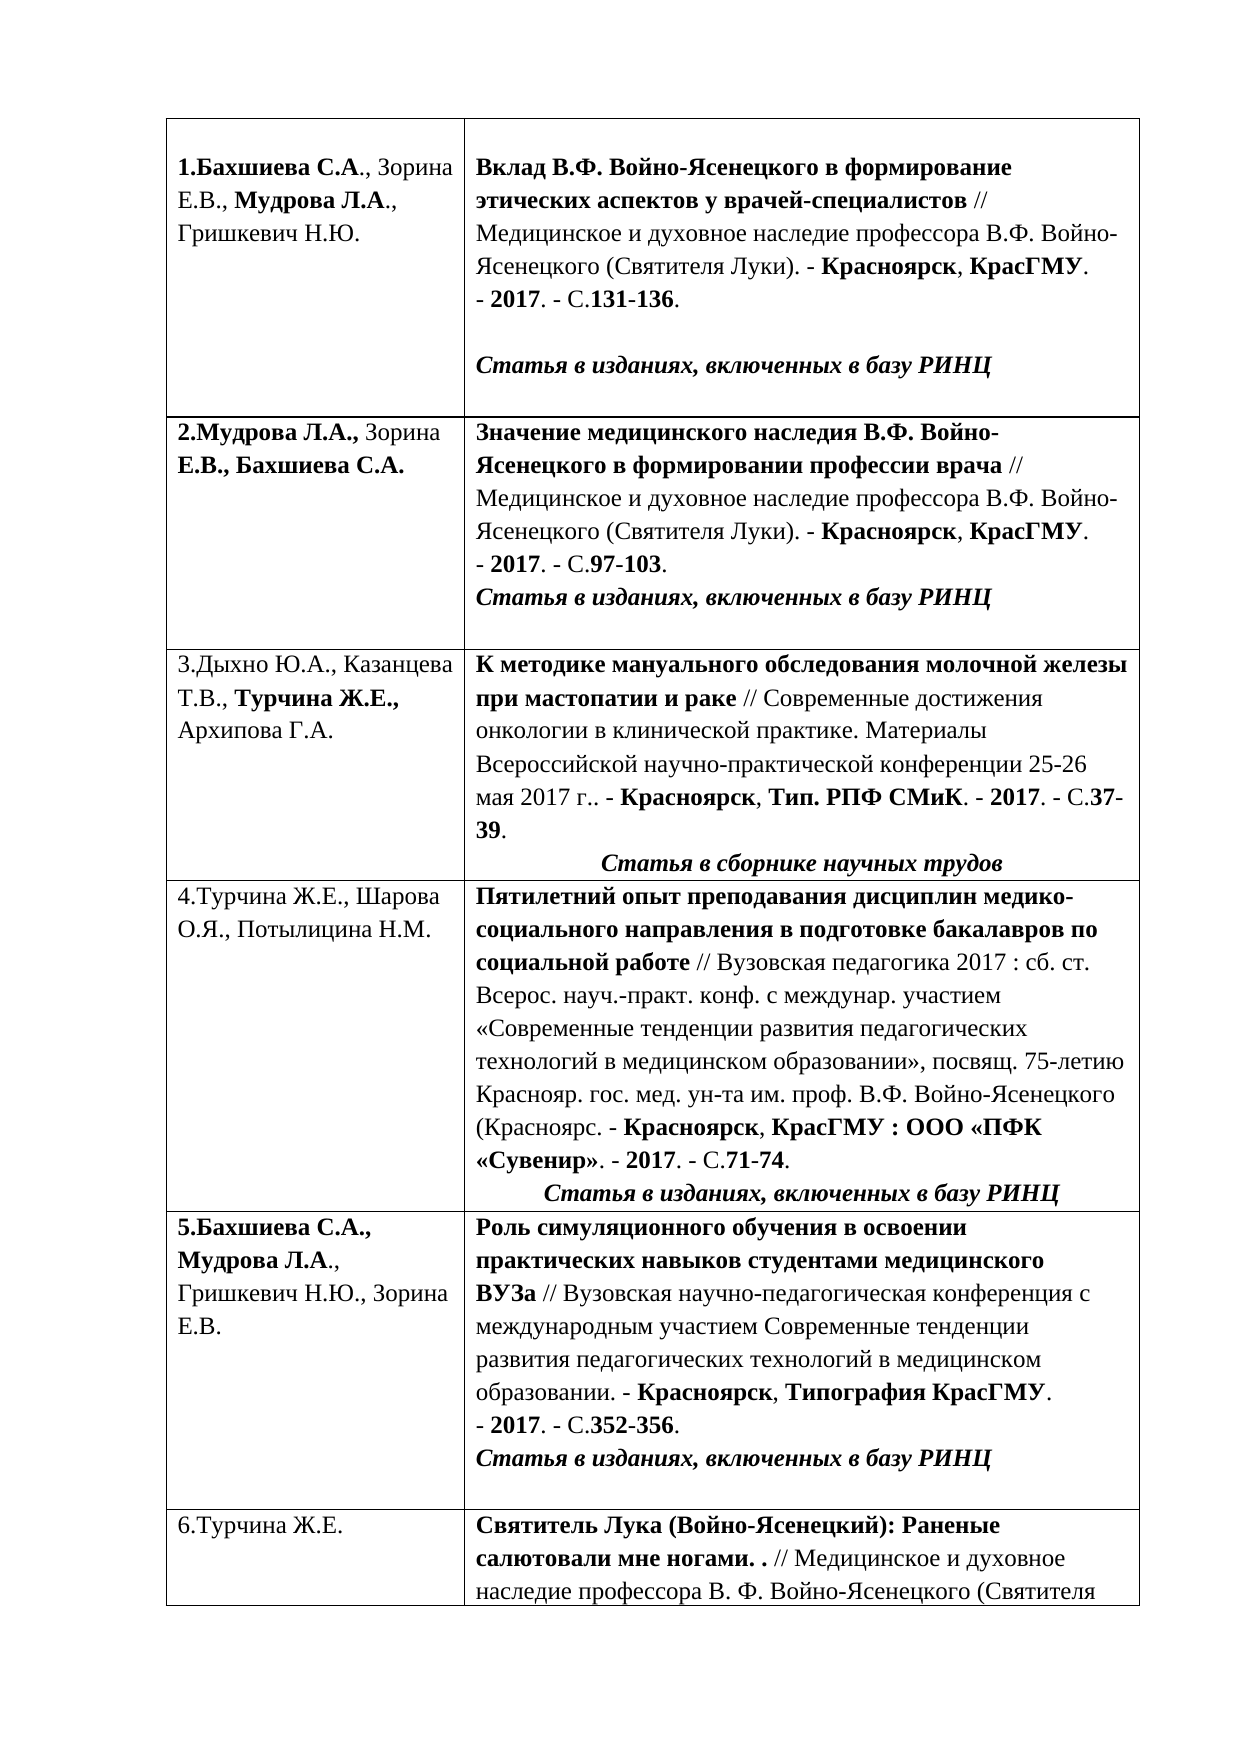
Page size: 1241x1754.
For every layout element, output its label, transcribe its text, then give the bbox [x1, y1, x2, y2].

table_cell 3.Дыхно Ю.А., Казанцева Т.В., Турчина Ж.Е., Архипова Г.А. [167, 650, 464, 880]
table_cell 6.Турчина Ж.Е. [167, 1510, 464, 1605]
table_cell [465, 1510, 1139, 1605]
table_cell К методике мануального обследования молочной железы при мастопатии и раке // Современные достижения онкологии в клинической практике. Материалы Всероссийской научно-практической конференции 25-26 мая 2017 г.. - Красноярск, Тип. РПФ СМиК. - 2017. - С.37-39. Статья в сборнике научных трудов [465, 650, 1139, 880]
table_cell Вклад В.Ф. Войно-Ясенецкого в формирование этических аспектов у врачей-специалистов // Медицинское и духовное наследие профессора В.Ф. Войно-Ясенецкого (Святителя Луки). - Красноярск, КрасГМУ. - 2017. - С.131-136. Статья в изданиях, включенных в базу РИНЦ [465, 119, 1139, 416]
table_cell Пятилетний опыт преподавания дисциплин медико-социального направления в подготовке бакалавров по социальной работе // Вузовская педагогика 2017 : сб. ст. Всерос. науч.-практ. конф. с междунар. участием «Современные тенденции развития педагогических технологий в медицинском образовании», посвящ. 75-летию Краснояр. гос. мед. ун-та им. проф. В.Ф. Войно-Ясенецкого (Красноярс. - Красноярск, КрасГМУ : ООО «ПФК «Сувенир». - 2017. - С.71-74. Статья в изданиях, включенных в базу РИНЦ [465, 881, 1139, 1211]
table_cell 2.Мудрова Л.А., Зорина Е.В., Бахшиева С.А. [167, 418, 464, 648]
table_cell 5.Бахшиева С.А., Мудрова Л.А., Гришкевич Н.Ю., Зорина Е.В. [167, 1212, 464, 1509]
table_cell Роль симуляционного обучения в освоении практических навыков студентами медицинского ВУЗа // Вузовская научно-педагогическая конференция с международным участием Современные тенденции развития педагогических технологий в медицинском образовании. - Красноярск, Типография КрасГМУ. - 2017. - С.352-356. Статья в изданиях, включенных в базу РИНЦ [465, 1212, 1139, 1509]
table_cell 1.Бахшиева С.А., Зорина Е.В., Мудрова Л.А., Гришкевич Н.Ю. [167, 119, 464, 416]
table_cell Значение медицинского наследия В.Ф. Войно-Ясенецкого в формировании профессии врача // Медицинское и духовное наследие профессора В.Ф. Войно-Ясенецкого (Святителя Луки). - Красноярск, КрасГМУ. - 2017. - С.97-103. Статья в изданиях, включенных в базу РИНЦ [465, 418, 1139, 648]
table_cell 4.Турчина Ж.Е., Шарова О.Я., Потылицина Н.М. [167, 881, 464, 1211]
